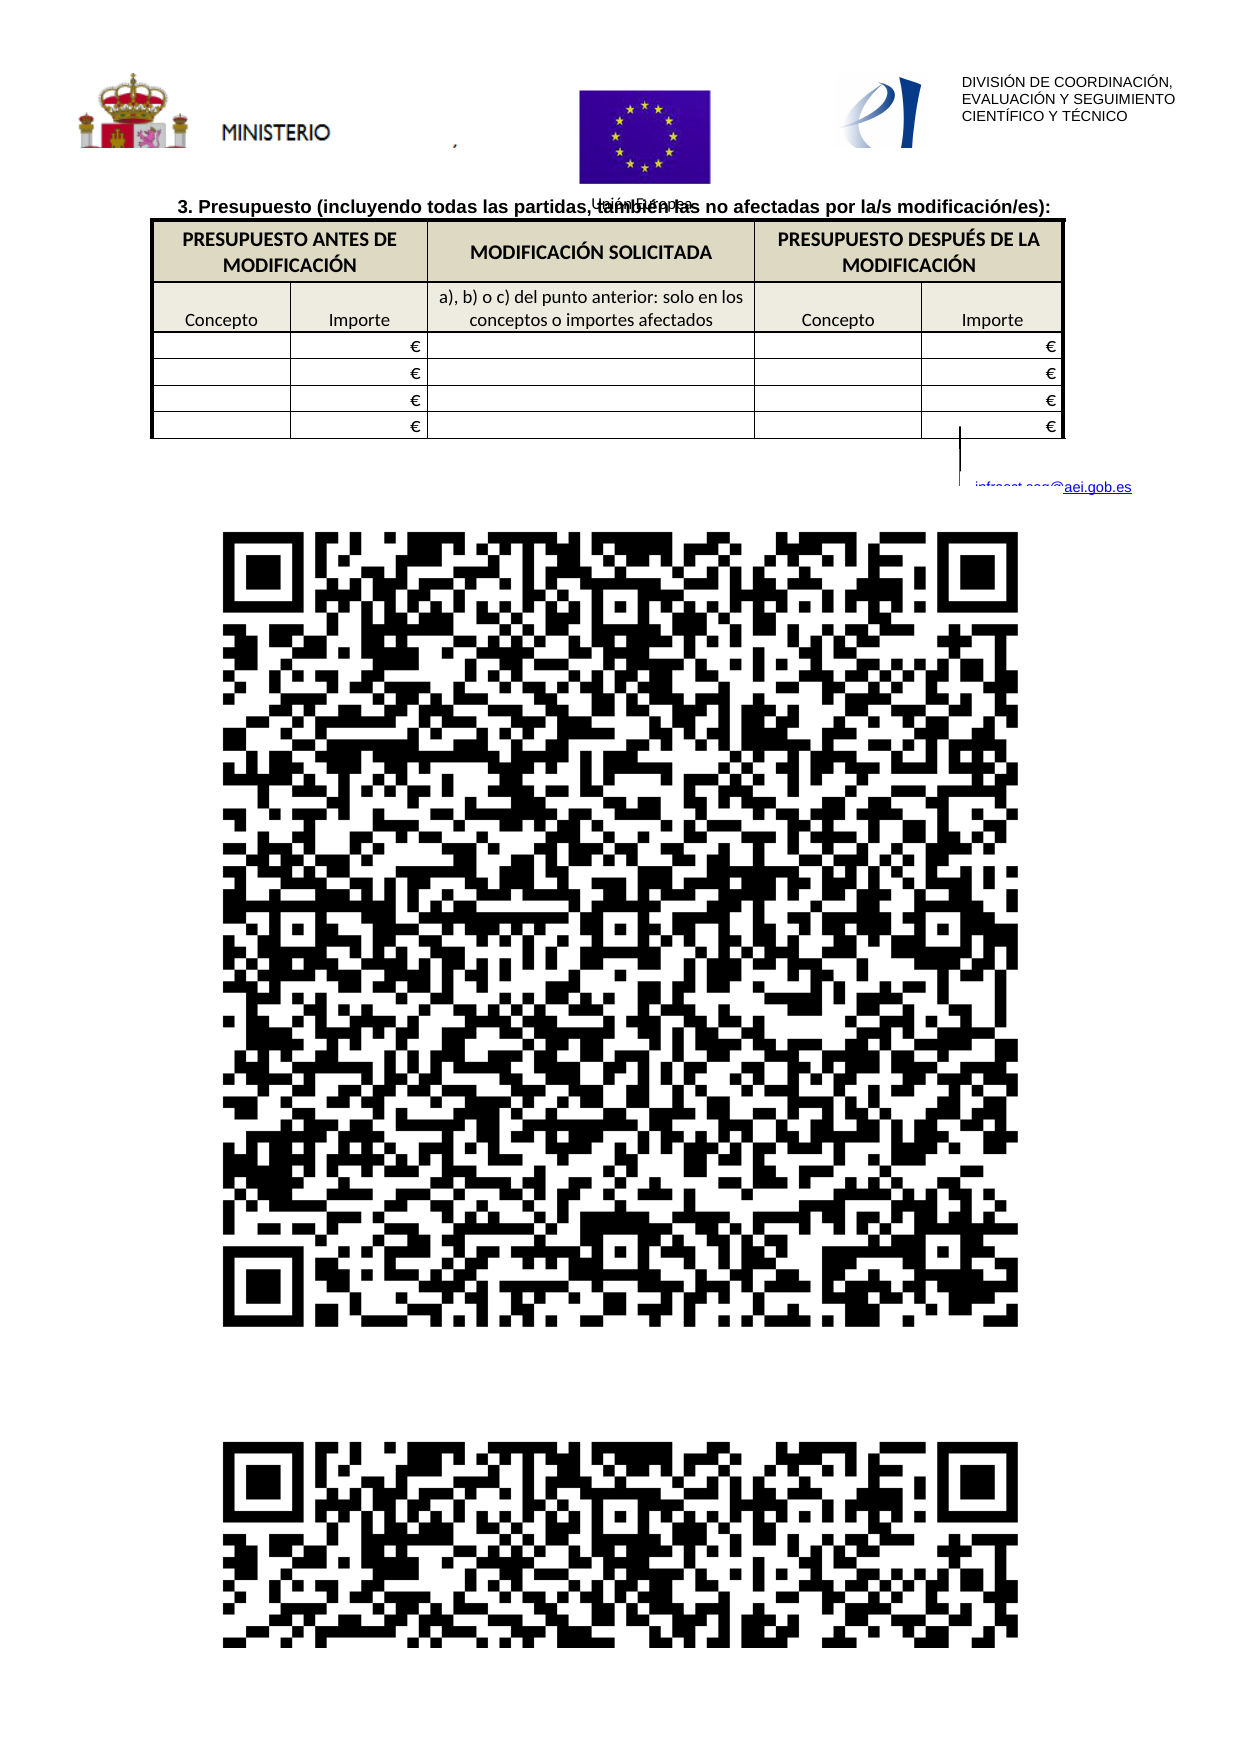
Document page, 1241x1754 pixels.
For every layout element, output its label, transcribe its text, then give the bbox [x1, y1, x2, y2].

table_cell [428, 412, 754, 438]
picture [177, 486, 1063, 1373]
table_cell [755, 359, 921, 384]
table_cell € [922, 386, 1061, 411]
table_cell [428, 333, 754, 358]
table_cell € [291, 386, 427, 411]
table_cell Importe [922, 283, 1061, 331]
table_cell [428, 386, 754, 411]
table_cell Importe [291, 283, 427, 331]
table_cell € [291, 359, 427, 384]
table_cell [755, 386, 921, 411]
table_cell [755, 412, 921, 438]
table_cell € [922, 359, 1061, 384]
table_header PRESUPUESTO ANTES DE MODIFICACIÓN [154, 222, 427, 281]
table_cell [428, 359, 754, 384]
text 3. Presupuesto (incluyendo todas las partidas, también las no afectadas por la/s modificación/es): [177, 196, 1063, 217]
table_cell [154, 333, 290, 358]
table_cell € [922, 333, 1061, 358]
table_cell [755, 333, 921, 358]
picture [579, 90, 711, 184]
table_cell € [291, 333, 427, 358]
picture [177, 1396, 1063, 1648]
table_cell Concepto [755, 283, 921, 331]
table_cell [154, 386, 290, 411]
table_cell € [291, 412, 427, 438]
table_cell a), b) o c) del punto anterior: solo en los conceptos o importes afectados [428, 283, 754, 331]
table_cell [154, 359, 290, 384]
table_header PRESUPUESTO DESPUÉS DE LA MODIFICACIÓN [755, 222, 1061, 281]
table_cell Concepto [154, 283, 290, 331]
picture [74, 73, 493, 148]
table_cell [154, 412, 290, 438]
picture [834, 73, 927, 148]
table_cell € [922, 412, 1061, 438]
table_header MODIFICACIÓN SOLICITADA [428, 222, 754, 281]
